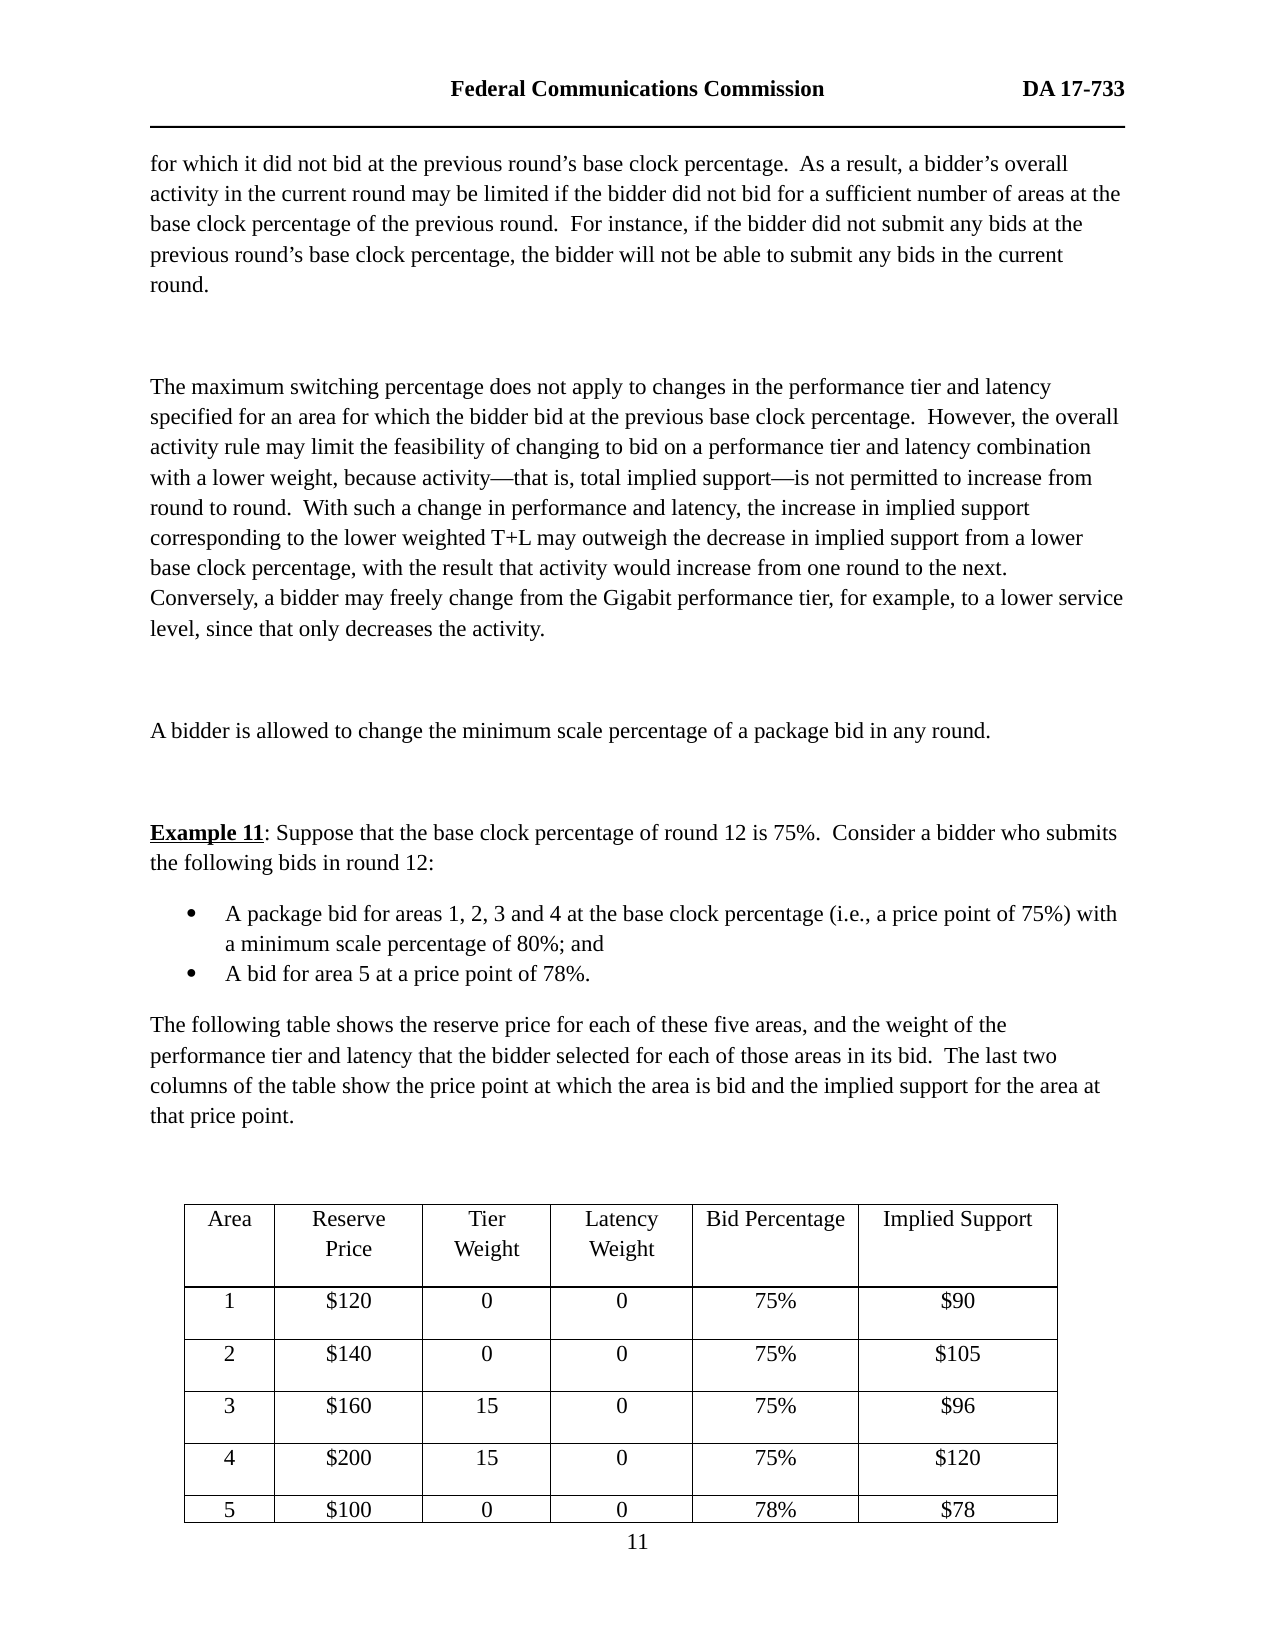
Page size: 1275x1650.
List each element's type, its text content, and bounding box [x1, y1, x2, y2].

list A package bid for areas 1, 2, 3 and 4 at the base clock percentage (i.e., a price point of 75%) with a minimum scale percentage of 80%; and [187, 900, 1125, 957]
table_header Latency Weight [551, 1205, 692, 1286]
table_cell 1 [185, 1288, 274, 1338]
table_cell 75% [693, 1392, 858, 1443]
table_cell $105 [859, 1340, 1057, 1391]
table_cell 5 [185, 1496, 274, 1522]
text A bidder is allowed to change the minimum scale percentage of a package bid in any round. [150, 717, 1125, 743]
text Example 11: Suppose that the base clock percentage of round 12 is 75%. Consider a bidder who submits the following bids in round 12: [150, 819, 1125, 875]
list A bid for area 5 at a price point of 78%. [187, 960, 1125, 987]
table_cell 75% [693, 1288, 858, 1338]
table_cell 0 [423, 1340, 550, 1391]
table_header Bid Percentage [693, 1205, 858, 1286]
table_cell 78% [693, 1496, 858, 1522]
table_cell 0 [551, 1392, 692, 1443]
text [150, 150, 1125, 297]
table_cell 4 [185, 1444, 274, 1495]
table_cell 75% [693, 1340, 858, 1391]
table_cell 75% [693, 1444, 858, 1495]
table_cell $140 [275, 1340, 422, 1391]
table_cell $78 [859, 1496, 1057, 1522]
table_cell $200 [275, 1444, 422, 1495]
text The following table shows the reserve price for each of these five areas, and the weight of the performance tier and latency that the bidder selected for each of those areas in its bid. The last two columns of the table show the price point at which the area is bid and the implied support for the area at that price point. [150, 1011, 1125, 1128]
table_header Area [185, 1205, 274, 1286]
table_cell 15 [423, 1444, 550, 1495]
table_cell 2 [185, 1340, 274, 1391]
table_cell 0 [423, 1496, 550, 1522]
table_cell $120 [859, 1444, 1057, 1495]
table_cell $90 [859, 1288, 1057, 1338]
table_cell 0 [551, 1496, 692, 1522]
table_header Implied Support [859, 1205, 1057, 1286]
table_cell 0 [551, 1444, 692, 1495]
table_cell 15 [423, 1392, 550, 1443]
table_cell $120 [275, 1288, 422, 1338]
table_cell $96 [859, 1392, 1057, 1443]
table_header Tier Weight [423, 1205, 550, 1286]
table_cell 0 [551, 1340, 692, 1391]
table_cell $160 [275, 1392, 422, 1443]
text The maximum switching percentage does not apply to changes in the performance tier and latency specified for an area for which the bidder bid at the previous base clock percentage. However, the overall activity rule may limit the feasibility of changing to bid on a performance tier and latency combination with a lower weight, because activity—that is, total implied support—is not permitted to increase from round to round. With such a change in performance and latency, the increase in implied support corresponding to the lower weighted T+L may outweigh the decrease in implied support from a lower base clock percentage, with the result that activity would increase from one round to the next. Conversely, a bidder may freely change from the Gigabit performance tier, for example, to a lower service level, since that only decreases the activity. [150, 373, 1125, 641]
table_cell 0 [423, 1288, 550, 1338]
table_cell 3 [185, 1392, 274, 1443]
table_cell $100 [275, 1496, 422, 1522]
table_header Reserve Price [275, 1205, 422, 1286]
table_cell 0 [551, 1288, 692, 1338]
